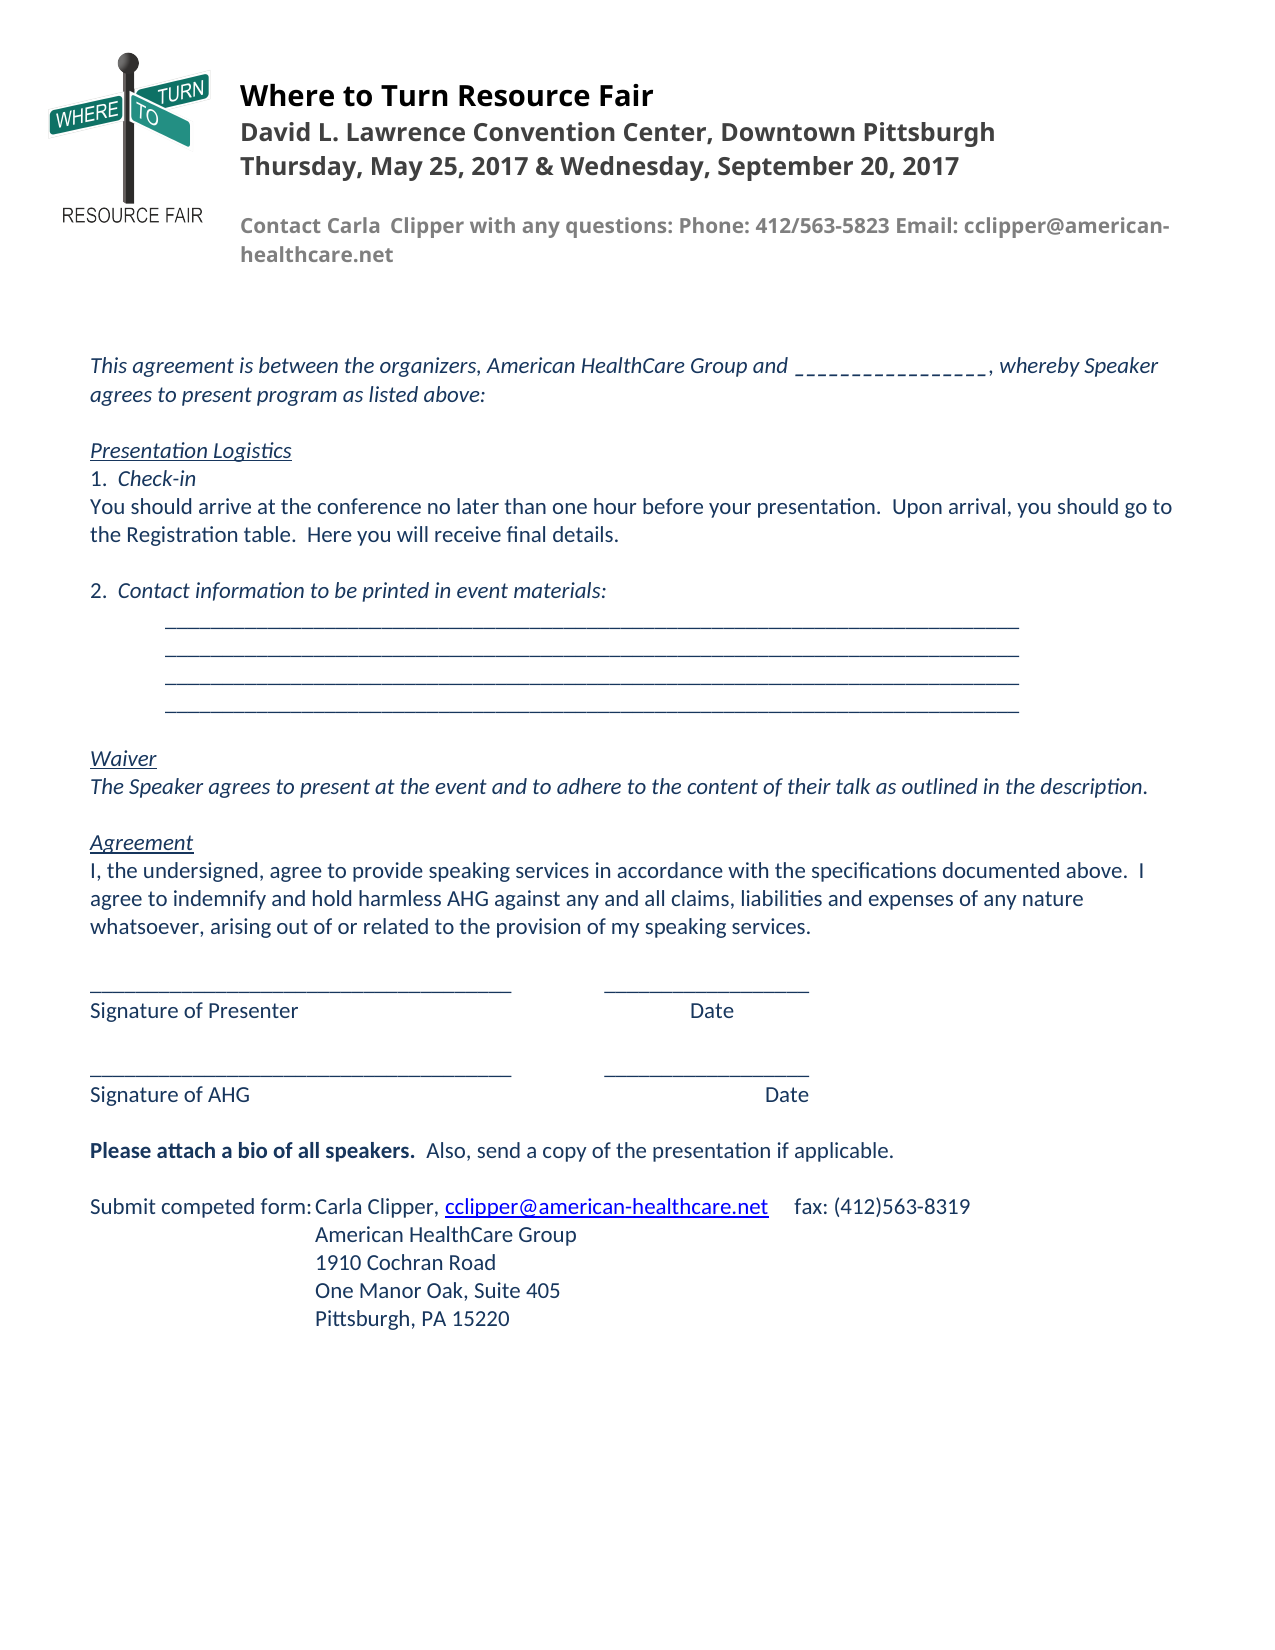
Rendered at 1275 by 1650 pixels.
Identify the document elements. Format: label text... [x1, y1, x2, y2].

text I, the undersigned, agree to provide speaking services in accordance with the specifications documented above. I agree to indemnify and hold harmless AHG against any and all claims, liabilities and expenses of any nature whatsoever, arising out of or related to the provision of my speaking services. [90, 856, 1185, 940]
text ___________________________________________________________________________ [90, 688, 1185, 716]
text You should arrive at the conference no later than one hour before your presentation. Upon arrival, you should go to the Registration table. Here you will receive final details. [90, 492, 1185, 548]
text _____________________________________ __________________ [90, 1052, 1185, 1080]
text ___________________________________________________________________________ [90, 660, 1185, 688]
text Signature of AHG Date [90, 1080, 1185, 1108]
text Presentation Logistics [90, 436, 1185, 464]
text Please attach a bio of all speakers. Also, send a copy of the presentation if applicable. [90, 1136, 1185, 1164]
text This agreement is between the organizers, American HealthCare Group and _________________, whereby Speaker agrees to present program as listed above: [90, 352, 1185, 408]
text Signature of Presenter Date [90, 996, 1185, 1024]
text Waiver [90, 744, 1185, 772]
text One Manor Oak, Suite 405 [240, 1276, 1185, 1304]
text Submit competed form: Carla Clipper, cclipper@american-healthcare.net fax: (412)563-8319 [90, 1192, 1185, 1220]
text Pittsburgh, PA 15220 [240, 1304, 1185, 1332]
text American HealthCare Group [240, 1220, 1185, 1248]
text Agreement [90, 828, 1185, 856]
text The Speaker agrees to present at the event and to adhere to the content of their talk as outlined in the description. [90, 772, 1185, 800]
text ___________________________________________________________________________ [90, 632, 1185, 660]
picture [43, 51, 221, 228]
text 1. Check-in [90, 464, 1185, 492]
text _____________________________________ __________________ [90, 968, 1185, 996]
text ___________________________________________________________________________ [90, 604, 1185, 632]
text 1910 Cochran Road [240, 1248, 1185, 1276]
text 2. Contact information to be printed in event materials: [90, 576, 1185, 604]
